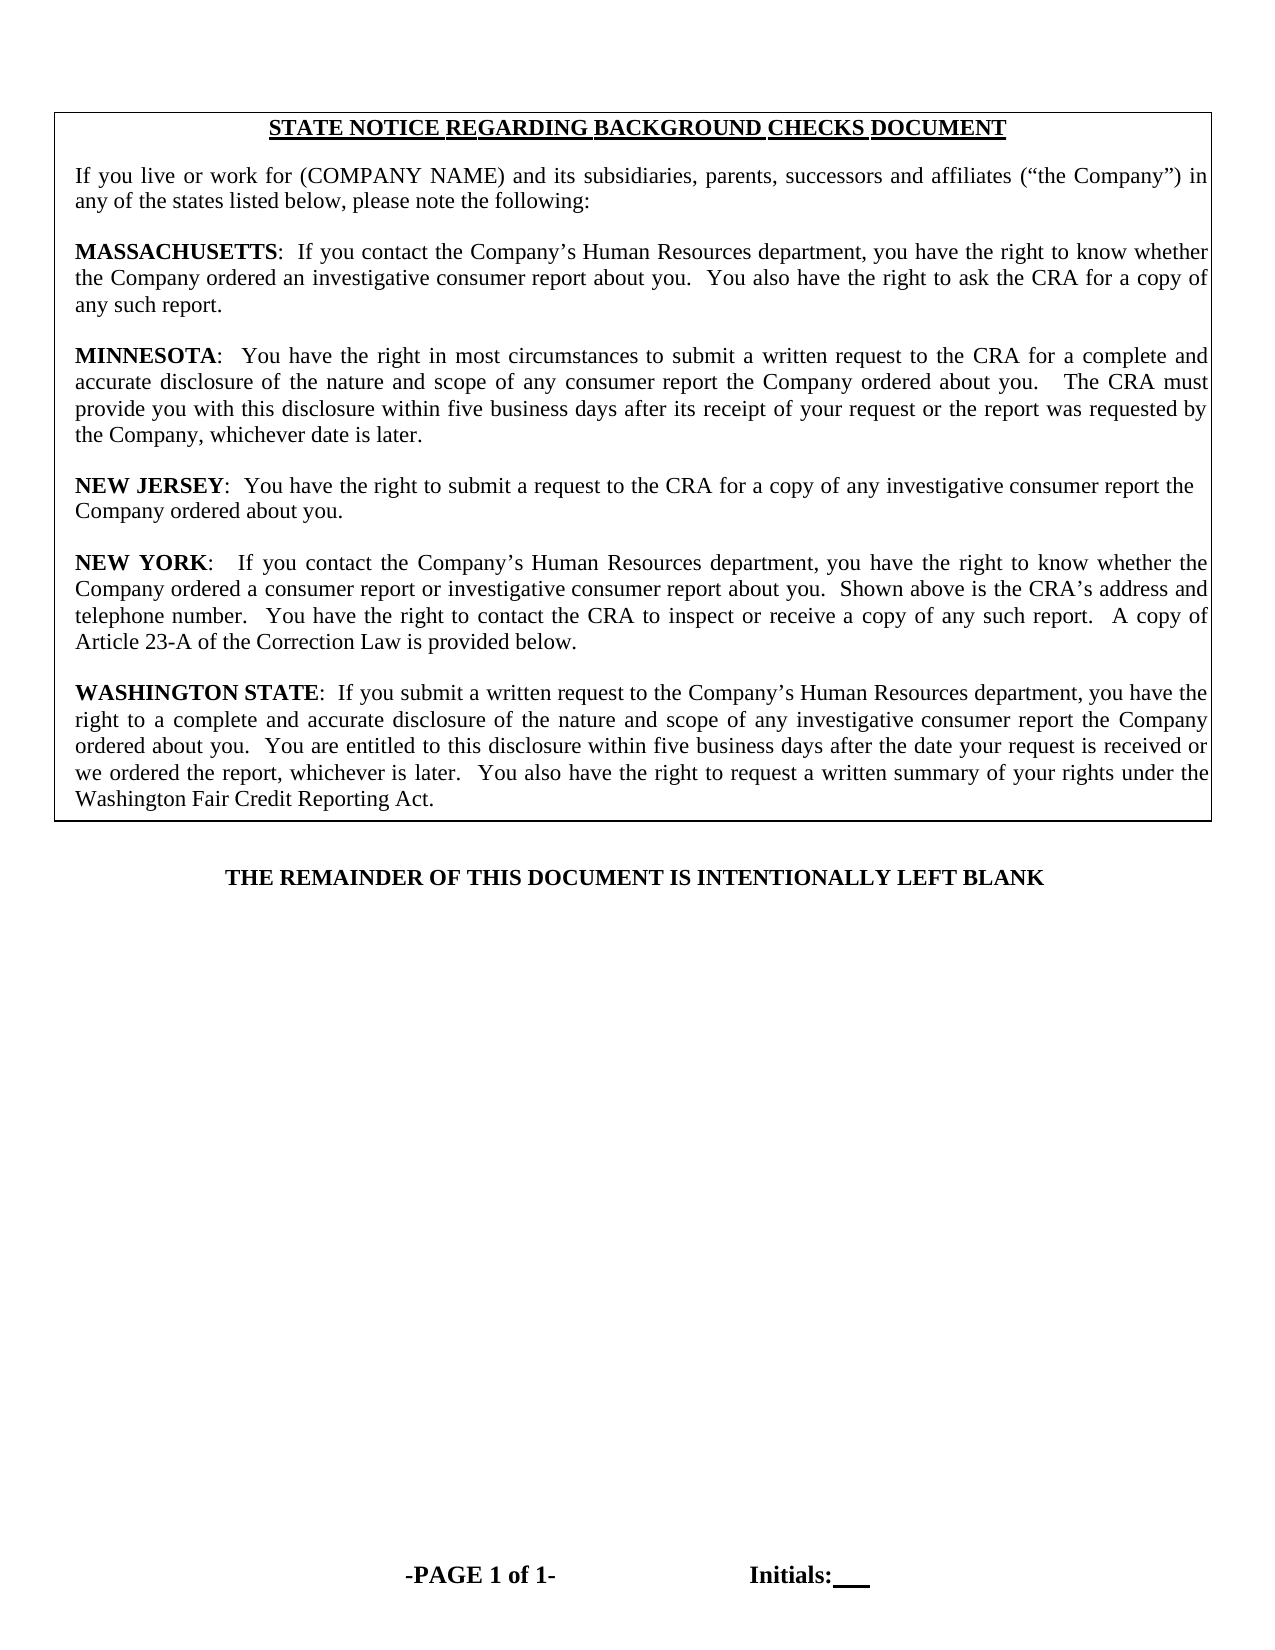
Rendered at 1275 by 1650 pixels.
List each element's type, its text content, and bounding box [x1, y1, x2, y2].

text WASHINGTON STATE: If you submit a written request to the Company’s Human Resources department, you have the right to a complete and accurate disclosure of the nature and scope of any investigative consumer report the Company ordered about you. You are entitled to this disclosure within five business days after the date your request is received or we ordered the report, whichever is later. You also have the right to request a written summary of your rights under the Washington Fair Credit Reporting Act. [75, 679, 1209, 811]
text If you live or work for (COMPANY NAME) and its subsidiaries, parents, successors and affiliates (“the Company”) in any of the states listed below, please note the following: [75, 163, 1208, 213]
text MINNESOTA: You have the right in most circumstances to submit a written request to the CRA for a complete and accurate disclosure of the nature and scope of any consumer report the Company ordered about you. The CRA must provide you with this disclosure within five business days after its receipt of your request or the report was requested by the Company, whichever date is later. [75, 342, 1208, 447]
text Company ordered about you. [75, 499, 344, 524]
text MASSACHUSETTS: If you contact the Company’s Human Resources department, you have the right to know whether the Company ordered an investigative consumer report about you. You also have the right to ask the CRA for a copy of any such report. [75, 238, 1208, 317]
text NEW JERSEY: You have the right to submit a request to the CRA for a copy of any investigative consumer report the [75, 473, 1197, 499]
text NEW YORK: If you contact the Company’s Human Resources department, you have the right to know whether the Company ordered a consumer report or investigative consumer report about you. Shown above is the CRA’s address and telephone number. You have the right to contact the CRA to inspect or receive a copy of any such report. A copy of Article 23-A of the Correction Law is provided below. [75, 549, 1208, 654]
text STATE NOTICE REGARDING BACKGROUND CHECKS DOCUMENT [268, 114, 1217, 139]
text THE REMAINDER OF THIS DOCUMENT IS INTENTIONALLY LEFT BLANK [224, 864, 1045, 890]
